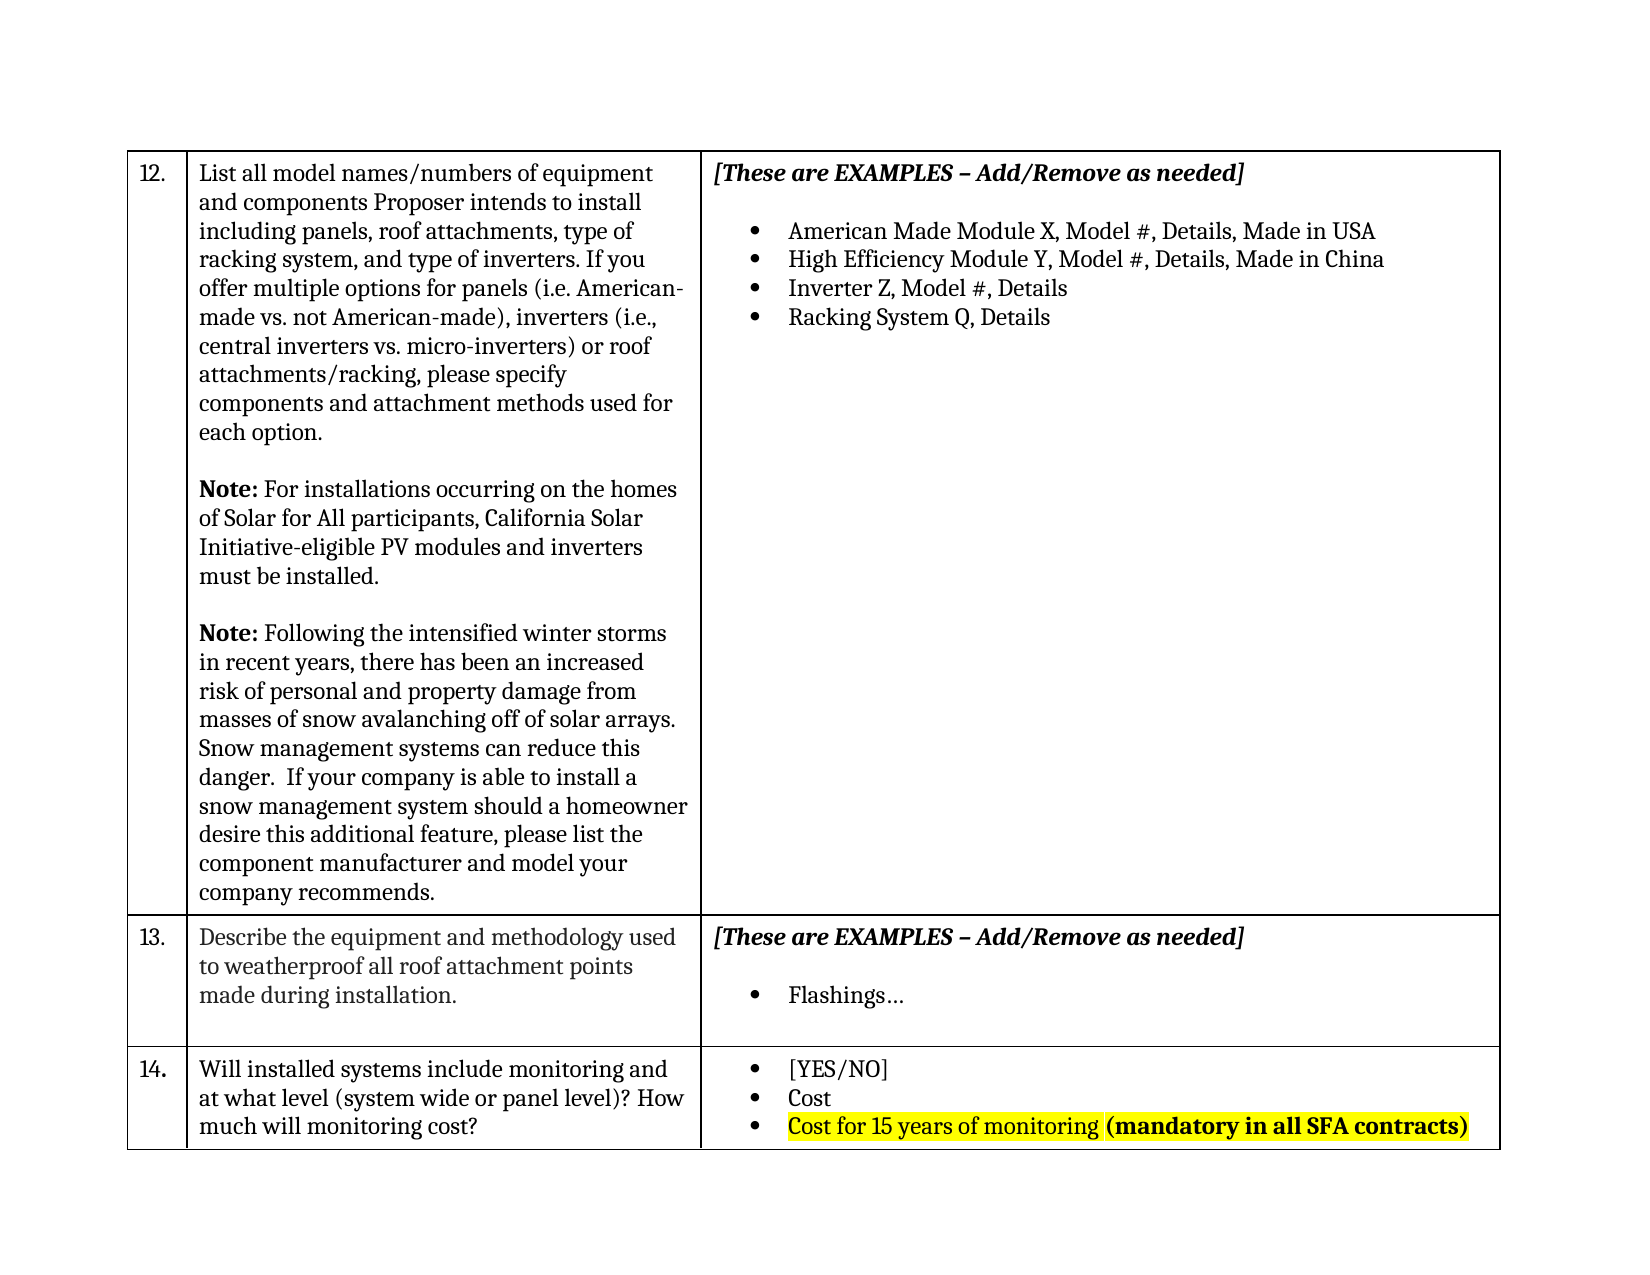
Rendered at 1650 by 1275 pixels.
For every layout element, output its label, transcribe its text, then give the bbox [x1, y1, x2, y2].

table_cell Describe the equipment and methodology used to weatherproof all roof attachment points made during installation. [188, 916, 700, 1046]
table_cell 12. [128, 152, 186, 914]
table_cell [These are EXAMPLES – Add/Remove as needed] Flashings… [702, 916, 1499, 1046]
table_cell [These are EXAMPLES – Add/Remove as needed] American Made Module X, Model #, Details, Made in USA High Efficiency Module Y, Model #, Details, Made in China Inverter Z, Model #, Details Racking System Q, Details [702, 152, 1499, 914]
table_cell 13. [128, 916, 186, 1046]
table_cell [188, 1047, 700, 1148]
table_cell List all model names/numbers of equipment and components Proposer intends to install including panels, roof attachments, type of racking system, and type of inverters. If you offer multiple options for panels (i.e. American-made vs. not American-made), inverters (i.e., central inverters vs. micro-inverters) or roof attachments/racking, please specify components and attachment methods used for each option. Note: For installations occurring on the homes of Solar for All participants, California Solar Initiative-eligible PV modules and inverters must be installed. Note: Following the intensified winter storms in recent years, there has been an increased risk of personal and property damage from masses of snow avalanching off of solar arrays. Snow management systems can reduce this danger. If your company is able to install a snow management system should a homeowner desire this additional feature, please list the component manufacturer and model your company recommends. [188, 152, 700, 914]
table_cell 14. [128, 1047, 186, 1148]
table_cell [702, 1047, 1499, 1148]
